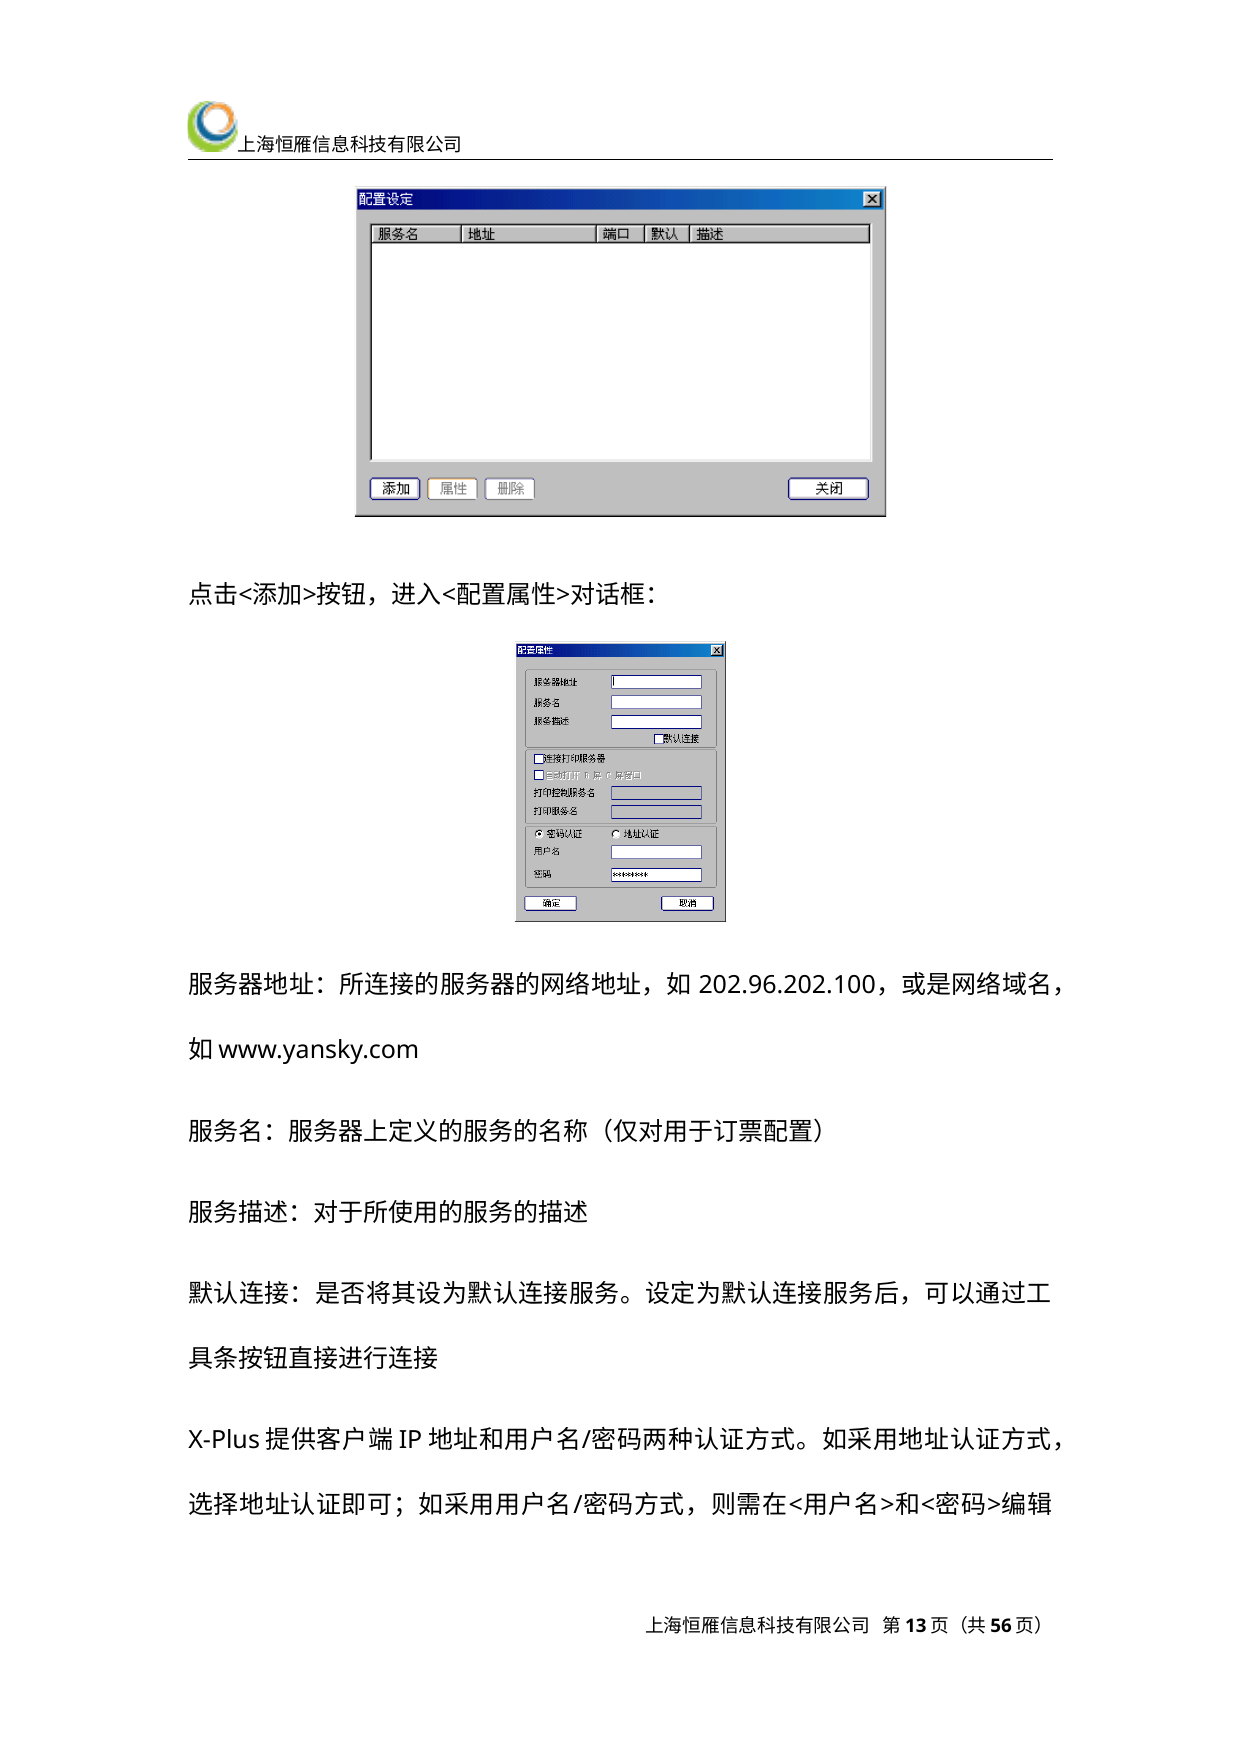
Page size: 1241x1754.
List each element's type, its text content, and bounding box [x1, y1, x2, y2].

picture [354, 186, 887, 517]
text 服务器地址：所连接的服务器的网络地址，如202.96.202.100，或是网络域名，如www.yansky.com [188, 951, 1053, 1081]
text 点击<添加>按钮，进入<配置属性>对话框： [188, 561, 1053, 626]
picture [514, 641, 726, 922]
text 服务名：服务器上定义的服务的名称（仅对用于订票配置） [188, 1097, 1053, 1162]
text X-Plus提供客户端IP地址和用户名/密码两种认证方式。如采用地址认证方式，选择地址认证即可；如采用用户名/密码方式，则需在<用户名>和<密码>编辑框中输入相应信息。 [188, 1406, 1053, 1536]
text 服务描述：对于所使用的服务的描述 [188, 1178, 1053, 1243]
text 默认连接：是否将其设为默认连接服务。设定为默认连接服务后，可以通过工具条按钮直接进行连接 [188, 1259, 1053, 1389]
picture [187, 101, 238, 152]
